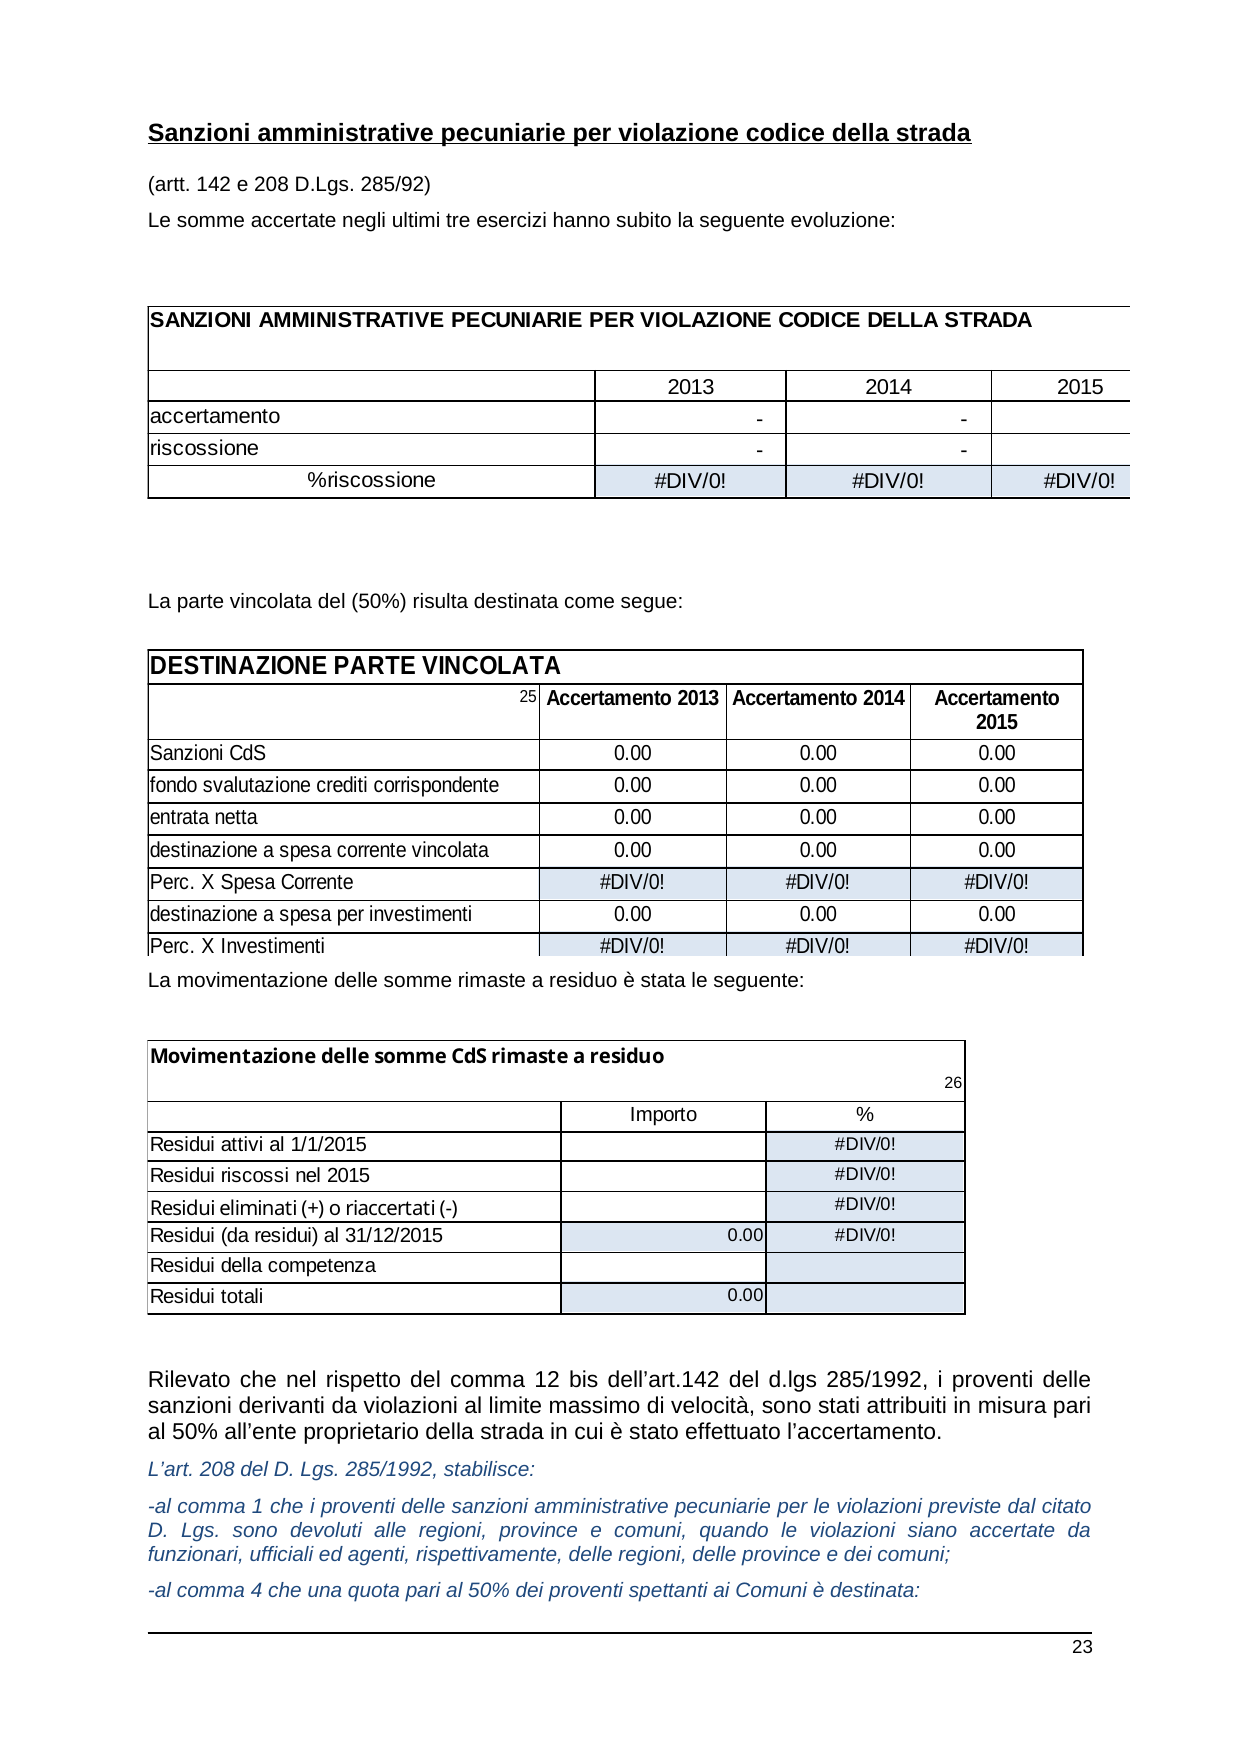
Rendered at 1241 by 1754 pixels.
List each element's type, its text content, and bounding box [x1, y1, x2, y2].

text La parte vincolata del (50%) risulta destinata come segue: [148, 588, 1092, 612]
text -al comma 4 che una quota pari al 50% dei proventi spettanti ai Comuni è destinata: [148, 1578, 1092, 1602]
text -al comma 1 che i proventi delle sanzioni amministrative pecuniarie per le violazioni previste dal citato D. Lgs. sono devoluti alle regioni, province e comuni, quando le violazioni siano accertate da funzionari, ufficiali ed agenti, rispettivamente, delle regioni, delle province e dei comuni; [148, 1494, 1092, 1566]
text L’art. 208 del D. Lgs. 285/1992, stabilisce: [148, 1457, 1092, 1481]
text (artt. 142 e 208 D.Lgs. 285/92) [148, 172, 1092, 196]
text Le somme accertate negli ultimi tre esercizi hanno subito la seguente evoluzione: [148, 208, 1092, 232]
subtitle Sanzioni amministrative pecuniarie per violazione codice della strada [148, 118, 1092, 147]
text La movimentazione delle somme rimaste a residuo è stata le seguente: [148, 968, 1092, 992]
text Rilevato che nel rispetto del comma 12 bis dell’art.142 del d.lgs 285/1992, i proventi delle sanzioni derivanti da violazioni al limite massimo di velocità, sono stati attribuiti in misura pari al 50% all’ente proprietario della strada in cui è stato effettuato l’accertamento. [148, 1366, 1092, 1445]
